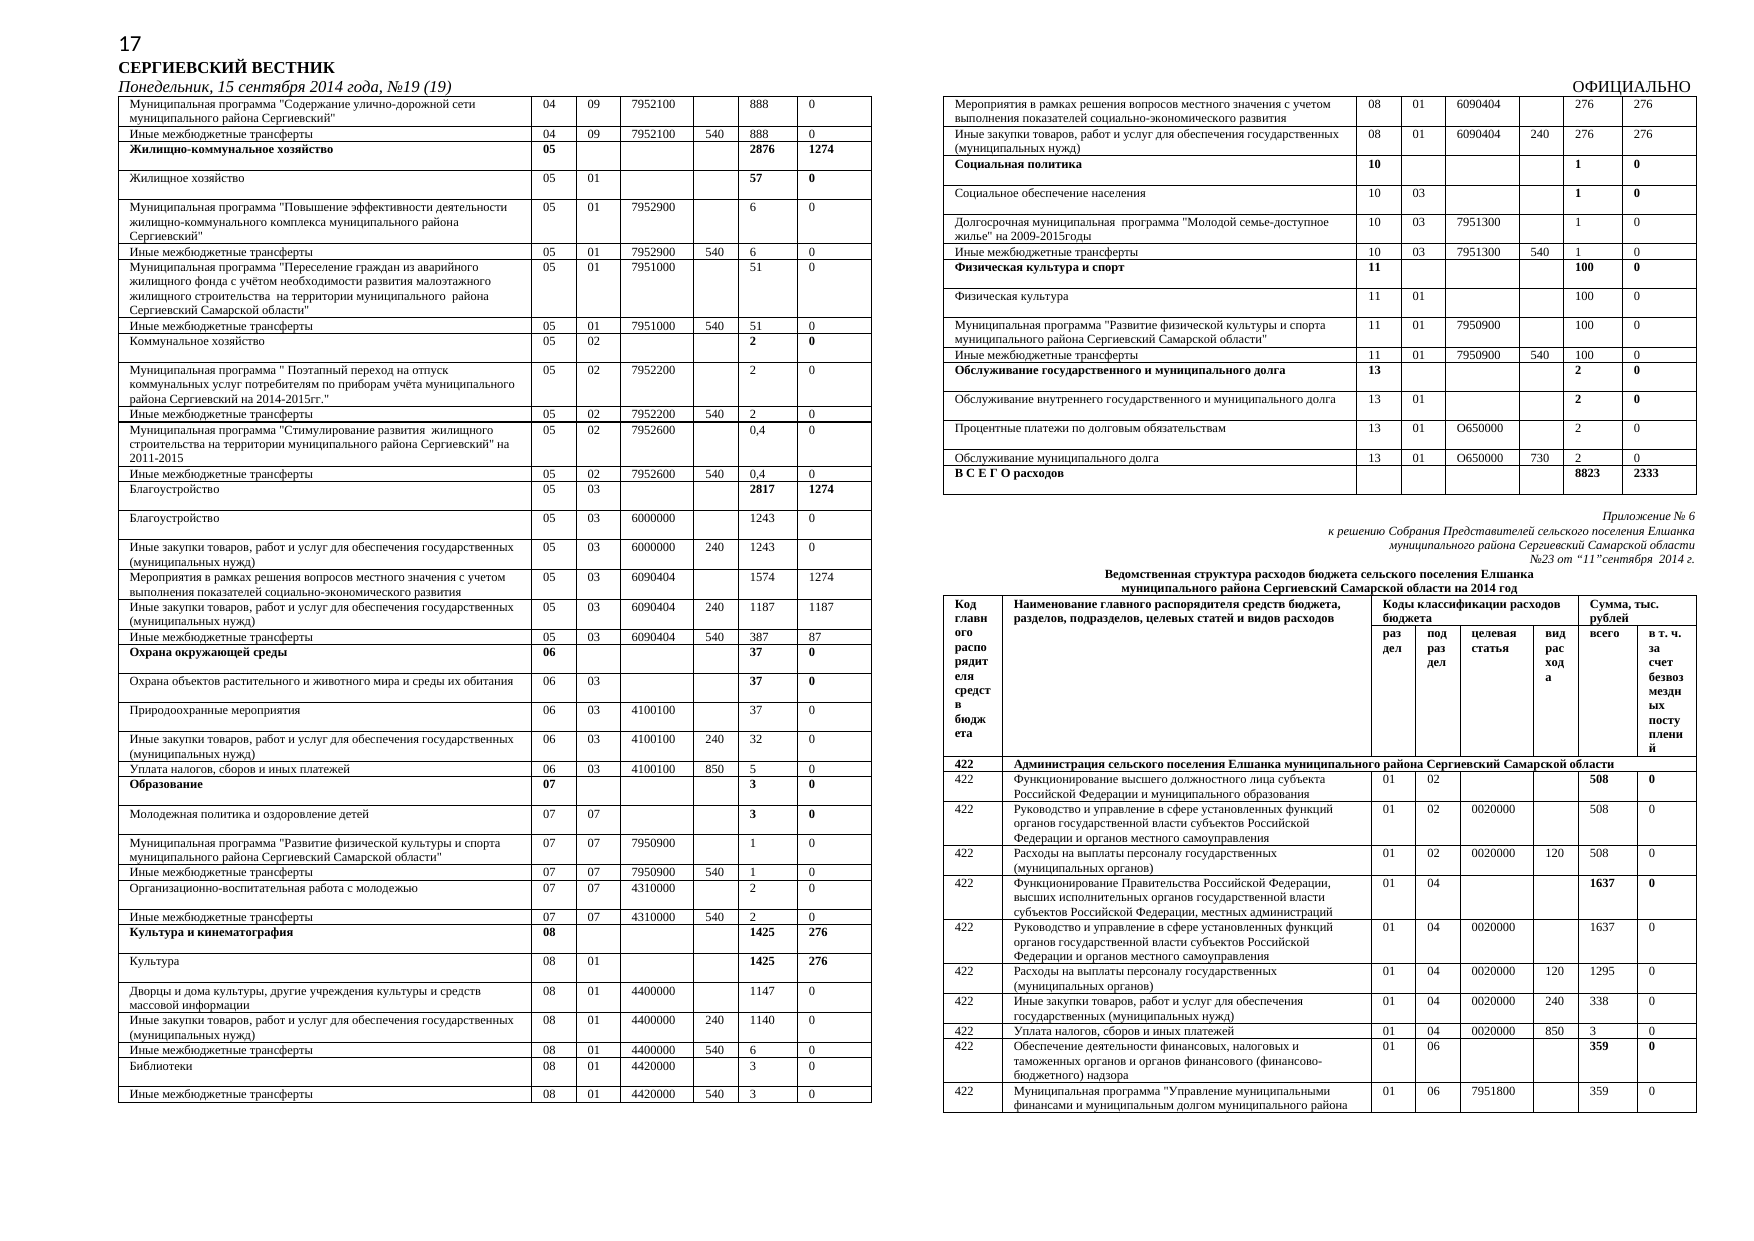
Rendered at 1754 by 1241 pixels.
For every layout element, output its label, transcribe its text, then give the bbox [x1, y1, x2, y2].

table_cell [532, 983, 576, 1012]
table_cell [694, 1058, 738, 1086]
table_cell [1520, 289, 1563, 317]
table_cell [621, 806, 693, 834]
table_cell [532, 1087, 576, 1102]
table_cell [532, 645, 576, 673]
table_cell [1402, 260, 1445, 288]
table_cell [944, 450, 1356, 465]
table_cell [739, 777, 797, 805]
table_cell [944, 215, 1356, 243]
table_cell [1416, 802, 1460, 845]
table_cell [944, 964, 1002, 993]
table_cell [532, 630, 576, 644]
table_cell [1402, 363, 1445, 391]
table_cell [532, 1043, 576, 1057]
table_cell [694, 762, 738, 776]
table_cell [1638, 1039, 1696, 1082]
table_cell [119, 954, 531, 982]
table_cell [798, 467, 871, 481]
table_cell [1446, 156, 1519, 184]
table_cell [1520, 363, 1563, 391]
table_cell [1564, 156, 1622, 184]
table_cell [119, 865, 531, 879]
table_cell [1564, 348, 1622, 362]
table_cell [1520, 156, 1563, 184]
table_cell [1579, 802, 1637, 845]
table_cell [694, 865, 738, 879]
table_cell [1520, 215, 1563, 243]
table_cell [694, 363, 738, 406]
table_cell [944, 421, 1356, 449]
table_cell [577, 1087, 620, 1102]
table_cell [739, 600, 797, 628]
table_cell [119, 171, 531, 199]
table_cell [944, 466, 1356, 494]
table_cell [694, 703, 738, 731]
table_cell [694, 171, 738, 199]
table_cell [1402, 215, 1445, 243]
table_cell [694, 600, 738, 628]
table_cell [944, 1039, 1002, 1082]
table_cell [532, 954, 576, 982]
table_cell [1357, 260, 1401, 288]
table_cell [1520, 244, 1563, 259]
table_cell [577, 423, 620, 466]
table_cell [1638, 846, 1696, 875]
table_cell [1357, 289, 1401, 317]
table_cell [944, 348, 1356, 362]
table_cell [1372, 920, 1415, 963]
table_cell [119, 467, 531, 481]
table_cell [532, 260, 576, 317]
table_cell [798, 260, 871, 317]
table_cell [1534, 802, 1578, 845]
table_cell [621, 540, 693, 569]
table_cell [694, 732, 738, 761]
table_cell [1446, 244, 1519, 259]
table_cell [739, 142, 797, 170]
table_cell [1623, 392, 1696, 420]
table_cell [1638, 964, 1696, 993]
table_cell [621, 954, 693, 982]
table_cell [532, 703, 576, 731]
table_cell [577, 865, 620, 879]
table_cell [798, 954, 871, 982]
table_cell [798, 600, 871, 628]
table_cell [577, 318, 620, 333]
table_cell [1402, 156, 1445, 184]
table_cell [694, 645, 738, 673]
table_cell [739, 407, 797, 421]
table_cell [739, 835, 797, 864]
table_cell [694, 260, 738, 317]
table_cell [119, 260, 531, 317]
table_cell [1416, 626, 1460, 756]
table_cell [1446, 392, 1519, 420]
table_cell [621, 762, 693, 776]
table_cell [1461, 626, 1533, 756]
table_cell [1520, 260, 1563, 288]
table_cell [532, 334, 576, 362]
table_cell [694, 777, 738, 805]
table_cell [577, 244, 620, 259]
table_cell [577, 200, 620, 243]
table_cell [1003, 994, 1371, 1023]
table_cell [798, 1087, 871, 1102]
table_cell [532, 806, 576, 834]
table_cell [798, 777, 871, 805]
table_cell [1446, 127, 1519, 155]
text Ведомственная структура расходов бюджета сельского поселения Елшанка [943, 567, 1695, 581]
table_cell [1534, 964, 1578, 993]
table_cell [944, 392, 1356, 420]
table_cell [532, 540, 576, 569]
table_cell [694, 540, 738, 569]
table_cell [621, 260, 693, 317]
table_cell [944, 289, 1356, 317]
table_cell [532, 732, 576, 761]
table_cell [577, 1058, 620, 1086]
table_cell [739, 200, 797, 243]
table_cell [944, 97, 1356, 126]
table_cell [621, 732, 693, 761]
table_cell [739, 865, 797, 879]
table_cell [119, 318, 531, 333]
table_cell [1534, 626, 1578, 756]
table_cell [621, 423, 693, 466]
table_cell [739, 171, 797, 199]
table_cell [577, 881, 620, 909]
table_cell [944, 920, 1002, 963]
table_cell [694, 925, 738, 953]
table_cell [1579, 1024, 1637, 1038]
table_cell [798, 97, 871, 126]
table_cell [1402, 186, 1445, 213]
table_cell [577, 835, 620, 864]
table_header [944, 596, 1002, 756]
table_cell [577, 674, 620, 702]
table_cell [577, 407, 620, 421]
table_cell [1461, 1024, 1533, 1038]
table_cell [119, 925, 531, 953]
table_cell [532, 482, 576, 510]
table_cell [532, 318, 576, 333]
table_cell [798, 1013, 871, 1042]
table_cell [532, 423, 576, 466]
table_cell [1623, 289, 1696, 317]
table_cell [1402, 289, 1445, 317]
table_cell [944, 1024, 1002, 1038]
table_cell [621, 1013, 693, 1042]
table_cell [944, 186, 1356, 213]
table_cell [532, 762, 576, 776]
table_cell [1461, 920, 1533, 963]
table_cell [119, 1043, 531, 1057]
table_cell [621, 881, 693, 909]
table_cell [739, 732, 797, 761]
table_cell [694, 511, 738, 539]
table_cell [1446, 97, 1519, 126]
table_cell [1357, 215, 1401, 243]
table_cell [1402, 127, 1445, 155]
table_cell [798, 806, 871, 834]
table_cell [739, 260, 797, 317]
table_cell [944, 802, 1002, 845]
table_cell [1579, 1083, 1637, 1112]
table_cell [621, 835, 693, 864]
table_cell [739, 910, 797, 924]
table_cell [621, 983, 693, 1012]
text №23 от “11”сентября 2014 г. [943, 552, 1695, 567]
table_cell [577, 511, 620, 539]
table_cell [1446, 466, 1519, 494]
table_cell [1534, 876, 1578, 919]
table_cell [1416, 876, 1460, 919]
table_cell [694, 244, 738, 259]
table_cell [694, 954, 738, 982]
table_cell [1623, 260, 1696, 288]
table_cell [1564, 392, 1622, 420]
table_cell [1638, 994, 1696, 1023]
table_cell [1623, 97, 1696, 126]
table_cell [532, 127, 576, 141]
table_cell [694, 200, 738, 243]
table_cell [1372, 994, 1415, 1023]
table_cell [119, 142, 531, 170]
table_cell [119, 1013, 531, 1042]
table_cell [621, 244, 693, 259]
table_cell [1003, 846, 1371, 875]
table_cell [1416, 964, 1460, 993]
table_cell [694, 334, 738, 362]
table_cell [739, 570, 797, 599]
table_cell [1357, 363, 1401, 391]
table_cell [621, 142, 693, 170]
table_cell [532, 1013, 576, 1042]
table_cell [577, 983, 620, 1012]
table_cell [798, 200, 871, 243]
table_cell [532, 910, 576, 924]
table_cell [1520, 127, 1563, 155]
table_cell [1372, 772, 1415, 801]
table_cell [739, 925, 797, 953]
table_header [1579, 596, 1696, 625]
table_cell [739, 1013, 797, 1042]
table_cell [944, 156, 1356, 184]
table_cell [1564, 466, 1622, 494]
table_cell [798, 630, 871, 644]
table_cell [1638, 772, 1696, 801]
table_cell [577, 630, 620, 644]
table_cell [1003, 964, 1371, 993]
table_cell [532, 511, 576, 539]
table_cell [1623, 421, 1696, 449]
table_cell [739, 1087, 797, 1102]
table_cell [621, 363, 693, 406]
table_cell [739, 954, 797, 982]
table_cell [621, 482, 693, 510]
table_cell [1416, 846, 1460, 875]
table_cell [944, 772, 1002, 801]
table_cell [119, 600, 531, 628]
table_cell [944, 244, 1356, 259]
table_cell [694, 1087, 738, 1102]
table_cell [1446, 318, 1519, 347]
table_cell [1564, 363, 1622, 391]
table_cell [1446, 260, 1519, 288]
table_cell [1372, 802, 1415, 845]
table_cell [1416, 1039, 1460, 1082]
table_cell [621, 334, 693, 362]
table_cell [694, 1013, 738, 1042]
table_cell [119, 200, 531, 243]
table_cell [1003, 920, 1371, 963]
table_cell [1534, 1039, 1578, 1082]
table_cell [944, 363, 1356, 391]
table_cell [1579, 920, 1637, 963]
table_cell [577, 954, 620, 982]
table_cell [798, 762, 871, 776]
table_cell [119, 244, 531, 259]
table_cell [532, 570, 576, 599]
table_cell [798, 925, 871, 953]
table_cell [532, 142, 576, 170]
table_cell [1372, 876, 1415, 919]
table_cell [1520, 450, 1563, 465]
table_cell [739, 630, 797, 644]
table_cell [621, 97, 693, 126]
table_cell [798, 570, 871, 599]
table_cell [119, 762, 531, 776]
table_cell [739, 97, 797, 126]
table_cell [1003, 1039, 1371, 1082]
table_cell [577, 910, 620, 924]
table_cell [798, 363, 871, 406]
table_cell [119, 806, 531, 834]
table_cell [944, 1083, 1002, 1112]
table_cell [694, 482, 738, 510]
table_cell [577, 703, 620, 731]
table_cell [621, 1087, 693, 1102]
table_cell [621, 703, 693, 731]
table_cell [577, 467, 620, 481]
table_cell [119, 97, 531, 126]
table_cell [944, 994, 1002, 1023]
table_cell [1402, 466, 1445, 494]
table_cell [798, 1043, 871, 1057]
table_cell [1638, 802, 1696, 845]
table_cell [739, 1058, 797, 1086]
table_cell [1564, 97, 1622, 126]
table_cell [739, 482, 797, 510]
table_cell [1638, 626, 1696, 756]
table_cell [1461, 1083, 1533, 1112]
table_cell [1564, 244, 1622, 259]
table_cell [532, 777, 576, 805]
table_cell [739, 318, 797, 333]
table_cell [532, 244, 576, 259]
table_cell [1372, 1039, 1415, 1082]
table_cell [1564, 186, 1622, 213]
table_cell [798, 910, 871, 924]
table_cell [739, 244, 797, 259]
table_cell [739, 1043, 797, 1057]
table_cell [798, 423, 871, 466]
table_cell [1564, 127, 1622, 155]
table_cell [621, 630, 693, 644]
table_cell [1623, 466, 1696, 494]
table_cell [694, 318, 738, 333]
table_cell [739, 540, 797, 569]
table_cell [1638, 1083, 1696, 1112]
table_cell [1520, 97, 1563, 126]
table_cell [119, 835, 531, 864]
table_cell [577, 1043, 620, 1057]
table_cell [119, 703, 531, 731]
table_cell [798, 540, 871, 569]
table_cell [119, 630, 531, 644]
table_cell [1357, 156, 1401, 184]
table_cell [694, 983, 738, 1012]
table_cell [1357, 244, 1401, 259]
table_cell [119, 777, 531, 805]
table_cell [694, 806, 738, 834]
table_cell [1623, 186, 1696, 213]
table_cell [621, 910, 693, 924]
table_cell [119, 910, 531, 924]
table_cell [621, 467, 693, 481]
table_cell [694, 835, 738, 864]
text муниципального района Сергиевский Самарской области на 2014 год [943, 581, 1695, 595]
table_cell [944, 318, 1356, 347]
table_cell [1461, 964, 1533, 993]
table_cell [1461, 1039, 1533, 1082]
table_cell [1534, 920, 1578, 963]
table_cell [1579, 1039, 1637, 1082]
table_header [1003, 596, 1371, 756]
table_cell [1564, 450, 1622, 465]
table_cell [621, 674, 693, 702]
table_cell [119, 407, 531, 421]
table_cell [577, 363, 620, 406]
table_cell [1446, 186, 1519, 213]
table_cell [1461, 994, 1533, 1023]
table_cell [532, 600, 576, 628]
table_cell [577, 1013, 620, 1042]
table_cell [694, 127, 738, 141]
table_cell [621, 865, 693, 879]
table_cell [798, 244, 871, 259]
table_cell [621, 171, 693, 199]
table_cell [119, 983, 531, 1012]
text к решению Собрания Представителей сельского поселения Елшанка [943, 523, 1695, 538]
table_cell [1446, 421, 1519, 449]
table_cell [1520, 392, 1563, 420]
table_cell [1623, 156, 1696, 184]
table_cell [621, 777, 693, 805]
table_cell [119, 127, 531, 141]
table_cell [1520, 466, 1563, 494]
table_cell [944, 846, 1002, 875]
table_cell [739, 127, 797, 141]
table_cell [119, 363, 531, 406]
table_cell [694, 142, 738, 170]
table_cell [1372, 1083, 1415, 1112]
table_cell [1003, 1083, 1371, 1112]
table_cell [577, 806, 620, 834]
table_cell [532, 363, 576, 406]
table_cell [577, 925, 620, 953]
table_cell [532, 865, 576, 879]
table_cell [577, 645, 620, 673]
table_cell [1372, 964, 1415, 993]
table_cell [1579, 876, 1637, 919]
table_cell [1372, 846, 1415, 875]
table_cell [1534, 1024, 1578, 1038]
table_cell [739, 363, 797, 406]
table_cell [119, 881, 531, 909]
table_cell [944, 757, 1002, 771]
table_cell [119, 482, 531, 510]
text муниципального района Сергиевский Самарской области [943, 538, 1695, 552]
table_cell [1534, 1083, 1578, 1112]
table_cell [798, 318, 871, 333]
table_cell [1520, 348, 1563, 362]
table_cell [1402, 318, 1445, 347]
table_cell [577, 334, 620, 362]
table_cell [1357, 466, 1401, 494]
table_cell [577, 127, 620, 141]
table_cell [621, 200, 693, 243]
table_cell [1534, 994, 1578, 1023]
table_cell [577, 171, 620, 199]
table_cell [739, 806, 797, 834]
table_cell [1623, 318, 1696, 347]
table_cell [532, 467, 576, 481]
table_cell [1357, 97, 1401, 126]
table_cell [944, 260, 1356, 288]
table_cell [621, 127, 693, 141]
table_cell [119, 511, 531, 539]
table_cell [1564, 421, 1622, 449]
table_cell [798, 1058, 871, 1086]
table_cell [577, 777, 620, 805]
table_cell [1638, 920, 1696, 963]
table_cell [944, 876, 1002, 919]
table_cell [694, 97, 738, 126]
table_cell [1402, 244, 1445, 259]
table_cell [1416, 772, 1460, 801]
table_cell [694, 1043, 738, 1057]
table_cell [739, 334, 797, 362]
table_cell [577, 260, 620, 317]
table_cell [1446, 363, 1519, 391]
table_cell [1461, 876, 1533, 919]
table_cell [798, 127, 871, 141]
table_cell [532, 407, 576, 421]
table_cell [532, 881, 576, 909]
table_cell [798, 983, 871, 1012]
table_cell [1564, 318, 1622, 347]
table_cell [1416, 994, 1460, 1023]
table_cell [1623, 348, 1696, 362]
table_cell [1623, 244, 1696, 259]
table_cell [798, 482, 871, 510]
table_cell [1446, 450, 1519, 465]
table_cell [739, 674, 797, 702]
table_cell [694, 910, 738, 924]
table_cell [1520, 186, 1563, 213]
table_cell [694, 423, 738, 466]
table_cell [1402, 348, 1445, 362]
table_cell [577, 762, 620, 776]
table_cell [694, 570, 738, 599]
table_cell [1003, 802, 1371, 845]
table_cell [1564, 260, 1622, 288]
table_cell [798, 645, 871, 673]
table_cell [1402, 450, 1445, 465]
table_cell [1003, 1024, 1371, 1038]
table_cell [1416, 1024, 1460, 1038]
text Приложение № 6 [943, 509, 1695, 523]
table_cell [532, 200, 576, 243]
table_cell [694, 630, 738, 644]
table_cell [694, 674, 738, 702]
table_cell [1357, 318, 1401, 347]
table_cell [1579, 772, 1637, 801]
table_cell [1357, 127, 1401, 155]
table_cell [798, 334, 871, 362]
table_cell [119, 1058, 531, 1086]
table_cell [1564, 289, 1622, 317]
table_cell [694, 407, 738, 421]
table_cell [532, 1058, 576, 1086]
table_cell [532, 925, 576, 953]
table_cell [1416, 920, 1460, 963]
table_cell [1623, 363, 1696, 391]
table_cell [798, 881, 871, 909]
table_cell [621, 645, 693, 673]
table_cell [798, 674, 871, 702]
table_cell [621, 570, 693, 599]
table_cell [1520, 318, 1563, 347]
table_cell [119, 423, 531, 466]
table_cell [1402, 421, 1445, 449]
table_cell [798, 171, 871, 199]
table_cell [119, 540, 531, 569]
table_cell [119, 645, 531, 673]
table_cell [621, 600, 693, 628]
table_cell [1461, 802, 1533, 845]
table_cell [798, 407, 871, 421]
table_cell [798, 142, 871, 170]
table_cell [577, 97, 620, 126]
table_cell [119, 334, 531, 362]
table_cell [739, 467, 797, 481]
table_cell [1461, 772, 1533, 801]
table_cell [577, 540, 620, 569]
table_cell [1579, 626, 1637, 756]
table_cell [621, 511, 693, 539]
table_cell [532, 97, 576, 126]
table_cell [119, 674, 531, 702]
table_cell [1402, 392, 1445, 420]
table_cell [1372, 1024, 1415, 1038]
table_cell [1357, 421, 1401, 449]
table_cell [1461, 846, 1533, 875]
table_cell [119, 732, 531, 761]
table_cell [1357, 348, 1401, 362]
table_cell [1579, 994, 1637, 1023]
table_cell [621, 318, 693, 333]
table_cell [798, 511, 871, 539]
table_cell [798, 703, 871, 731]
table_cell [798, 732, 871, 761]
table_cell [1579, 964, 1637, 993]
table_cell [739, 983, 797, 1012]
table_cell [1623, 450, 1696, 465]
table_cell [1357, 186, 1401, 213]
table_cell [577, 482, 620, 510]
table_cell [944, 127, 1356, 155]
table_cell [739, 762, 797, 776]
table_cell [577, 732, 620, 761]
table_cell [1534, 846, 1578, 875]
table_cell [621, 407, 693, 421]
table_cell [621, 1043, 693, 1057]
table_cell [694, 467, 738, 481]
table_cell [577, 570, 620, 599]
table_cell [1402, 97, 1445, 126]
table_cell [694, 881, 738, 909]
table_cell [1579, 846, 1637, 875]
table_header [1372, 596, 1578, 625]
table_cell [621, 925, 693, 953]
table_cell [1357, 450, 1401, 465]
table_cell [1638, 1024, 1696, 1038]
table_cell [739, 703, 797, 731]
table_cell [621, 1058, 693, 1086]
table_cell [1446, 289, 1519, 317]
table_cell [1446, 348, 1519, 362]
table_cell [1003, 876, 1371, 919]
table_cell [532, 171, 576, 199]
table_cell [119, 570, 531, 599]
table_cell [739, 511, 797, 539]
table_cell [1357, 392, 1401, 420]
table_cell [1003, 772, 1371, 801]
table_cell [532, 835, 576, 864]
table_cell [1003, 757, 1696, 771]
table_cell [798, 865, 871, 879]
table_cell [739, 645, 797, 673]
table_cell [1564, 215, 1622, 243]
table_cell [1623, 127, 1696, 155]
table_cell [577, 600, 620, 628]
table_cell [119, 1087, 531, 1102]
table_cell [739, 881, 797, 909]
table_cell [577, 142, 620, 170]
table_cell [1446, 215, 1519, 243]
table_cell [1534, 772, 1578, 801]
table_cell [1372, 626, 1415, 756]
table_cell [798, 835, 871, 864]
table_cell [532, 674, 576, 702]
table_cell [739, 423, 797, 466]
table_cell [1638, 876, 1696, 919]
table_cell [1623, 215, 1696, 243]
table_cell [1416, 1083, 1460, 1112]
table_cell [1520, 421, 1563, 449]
